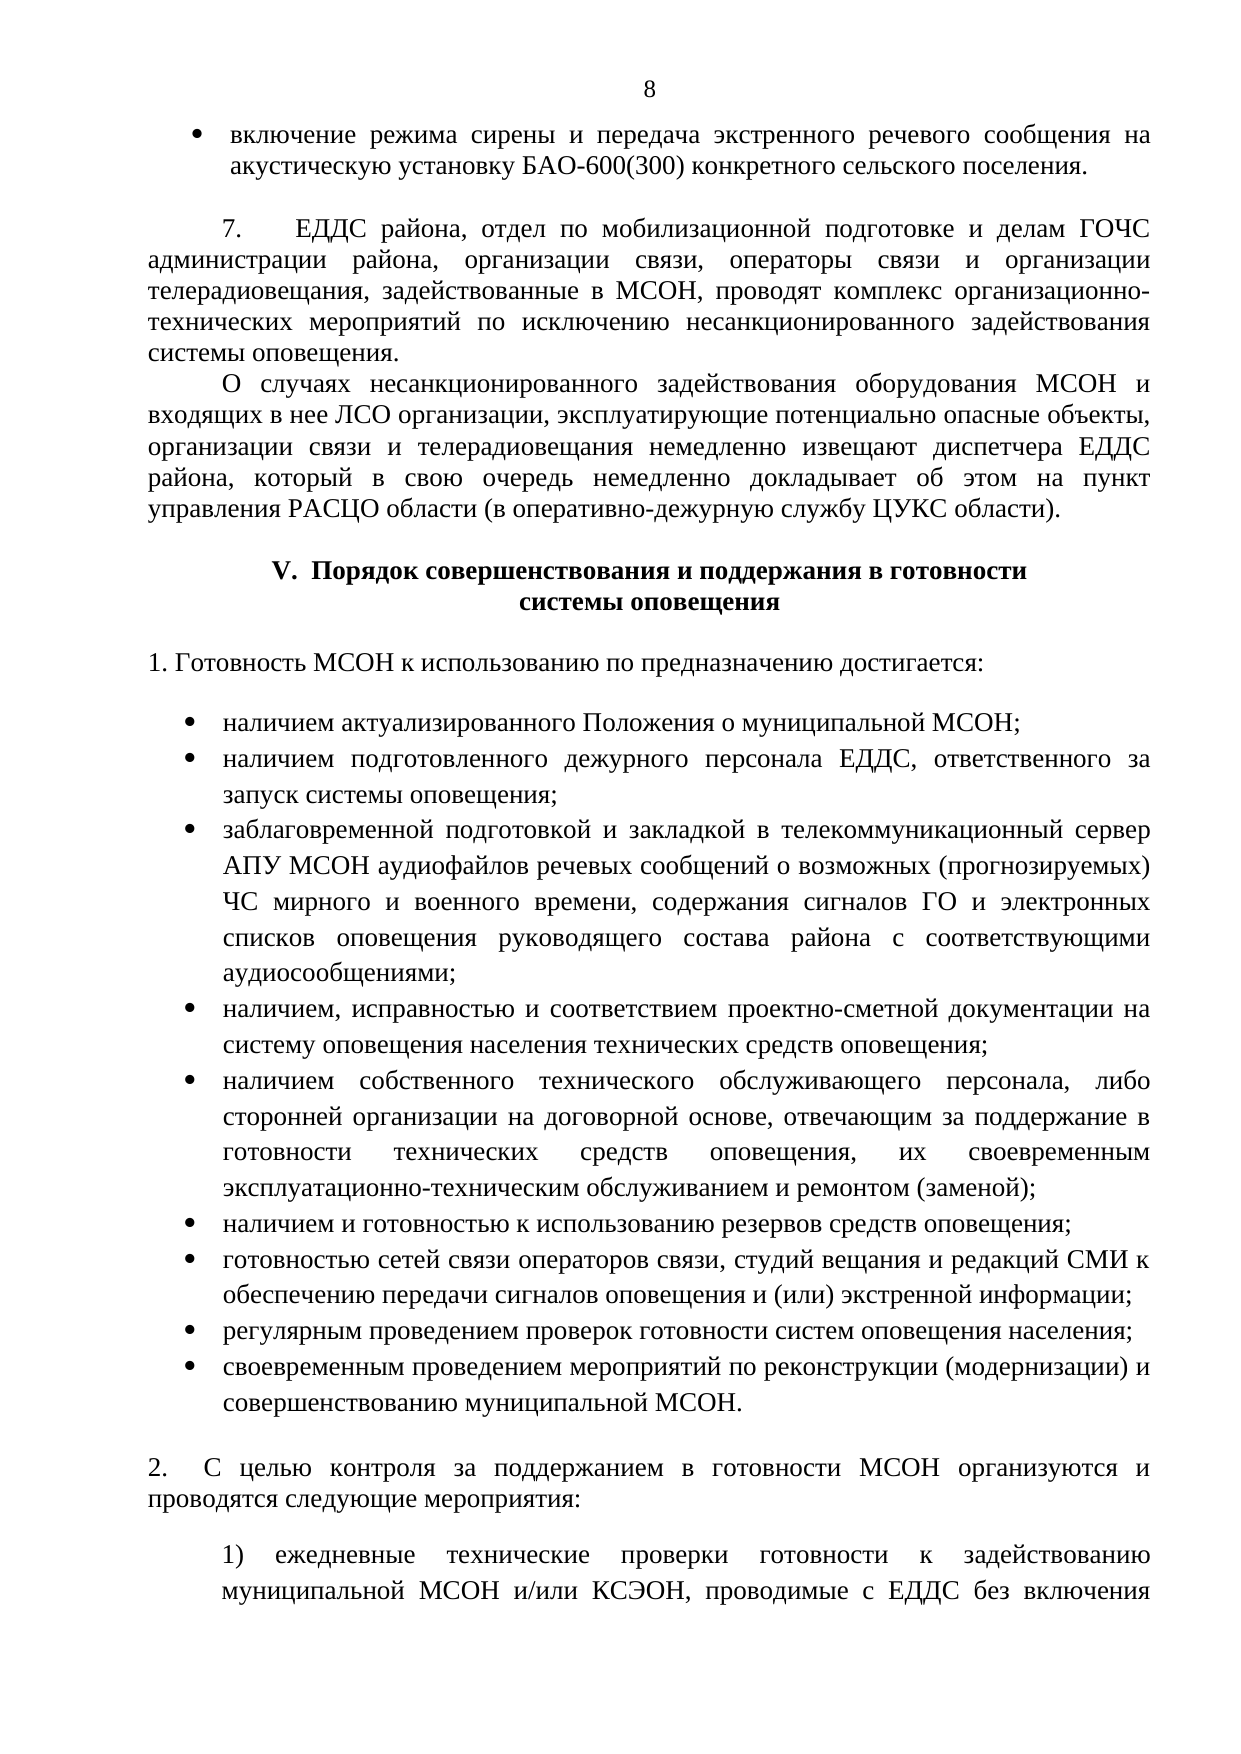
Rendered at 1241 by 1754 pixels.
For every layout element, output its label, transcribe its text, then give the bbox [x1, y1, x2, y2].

list наличием подготовленного дежурного персонала ЕДДС, ответственного за запуск системы оповещения; [185, 742, 1152, 809]
list наличием актуализированного Положения о муниципальной МСОН; [185, 706, 1152, 737]
text 1. Готовность МСОН к использованию по предназначению достигается: [148, 646, 1152, 677]
text системы оповещения [148, 585, 1152, 617]
list включение режима сирены и передача экстренного речевого сообщения на акустическую установку БАО-600(300) конкретного сельского поселения. [192, 118, 1152, 181]
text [221, 1538, 1152, 1605]
text О случаях несанкционированного задействования оборудования МСОН и входящих в нее ЛСО организации, эксплуатирующие потенциально опасные объекты, организации связи и телерадиовещания немедленно извещают диспетчера ЕДДС района, который в свою очередь немедленно докладывает об этом на пункт управления РАСЦО области (в оперативно-дежурную службу ЦУКС области). [148, 367, 1152, 523]
list наличием собственного технического обслуживающего персонала, либо сторонней организации на договорной основе, отвечающим за поддержание в готовности технических средств оповещения, их своевременным эксплуатационно-техническим обслуживанием и ремонтом (заменой); [185, 1064, 1152, 1202]
text V. Порядок совершенствования и поддержания в готовности [148, 554, 1152, 585]
list регулярным проведением проверок готовности систем оповещения населения; [185, 1314, 1152, 1346]
list ЕДДС района, отдел по мобилизационной подготовке и делам ГОЧС администрации района, организации связи, операторы связи и организации телерадиовещания, задействованные в МСОН, проводят комплекс организационно-технических мероприятий по исключению несанкционированного задействования системы оповещения. [148, 212, 1152, 367]
list своевременным проведением мероприятий по реконструкции (модернизации) и совершенствованию муниципальной МСОН. [185, 1350, 1152, 1417]
list наличием и готовностью к использованию резервов средств оповещения; [185, 1207, 1152, 1238]
list наличием, исправностью и соответствием проектно-сметной документации на систему оповещения населения технических средств оповещения; [185, 992, 1152, 1059]
list готовностью сетей связи операторов связи, студий вещания и редакций СМИ к обеспечению передачи сигналов оповещения и (или) экстренной информации; [185, 1243, 1152, 1310]
text 2. С целью контроля за поддержанием в готовности МСОН организуются и проводятся следующие мероприятия: [148, 1451, 1152, 1513]
list заблаговременной подготовкой и закладкой в телекоммуникационный сервер АПУ МСОН аудиофайлов речевых сообщений о возможных (прогнозируемых) ЧС мирного и военного времени, содержания сигналов ГО и электронных списков оповещения руководящего состава района с соответствующими аудиосообщениями; [185, 813, 1152, 988]
